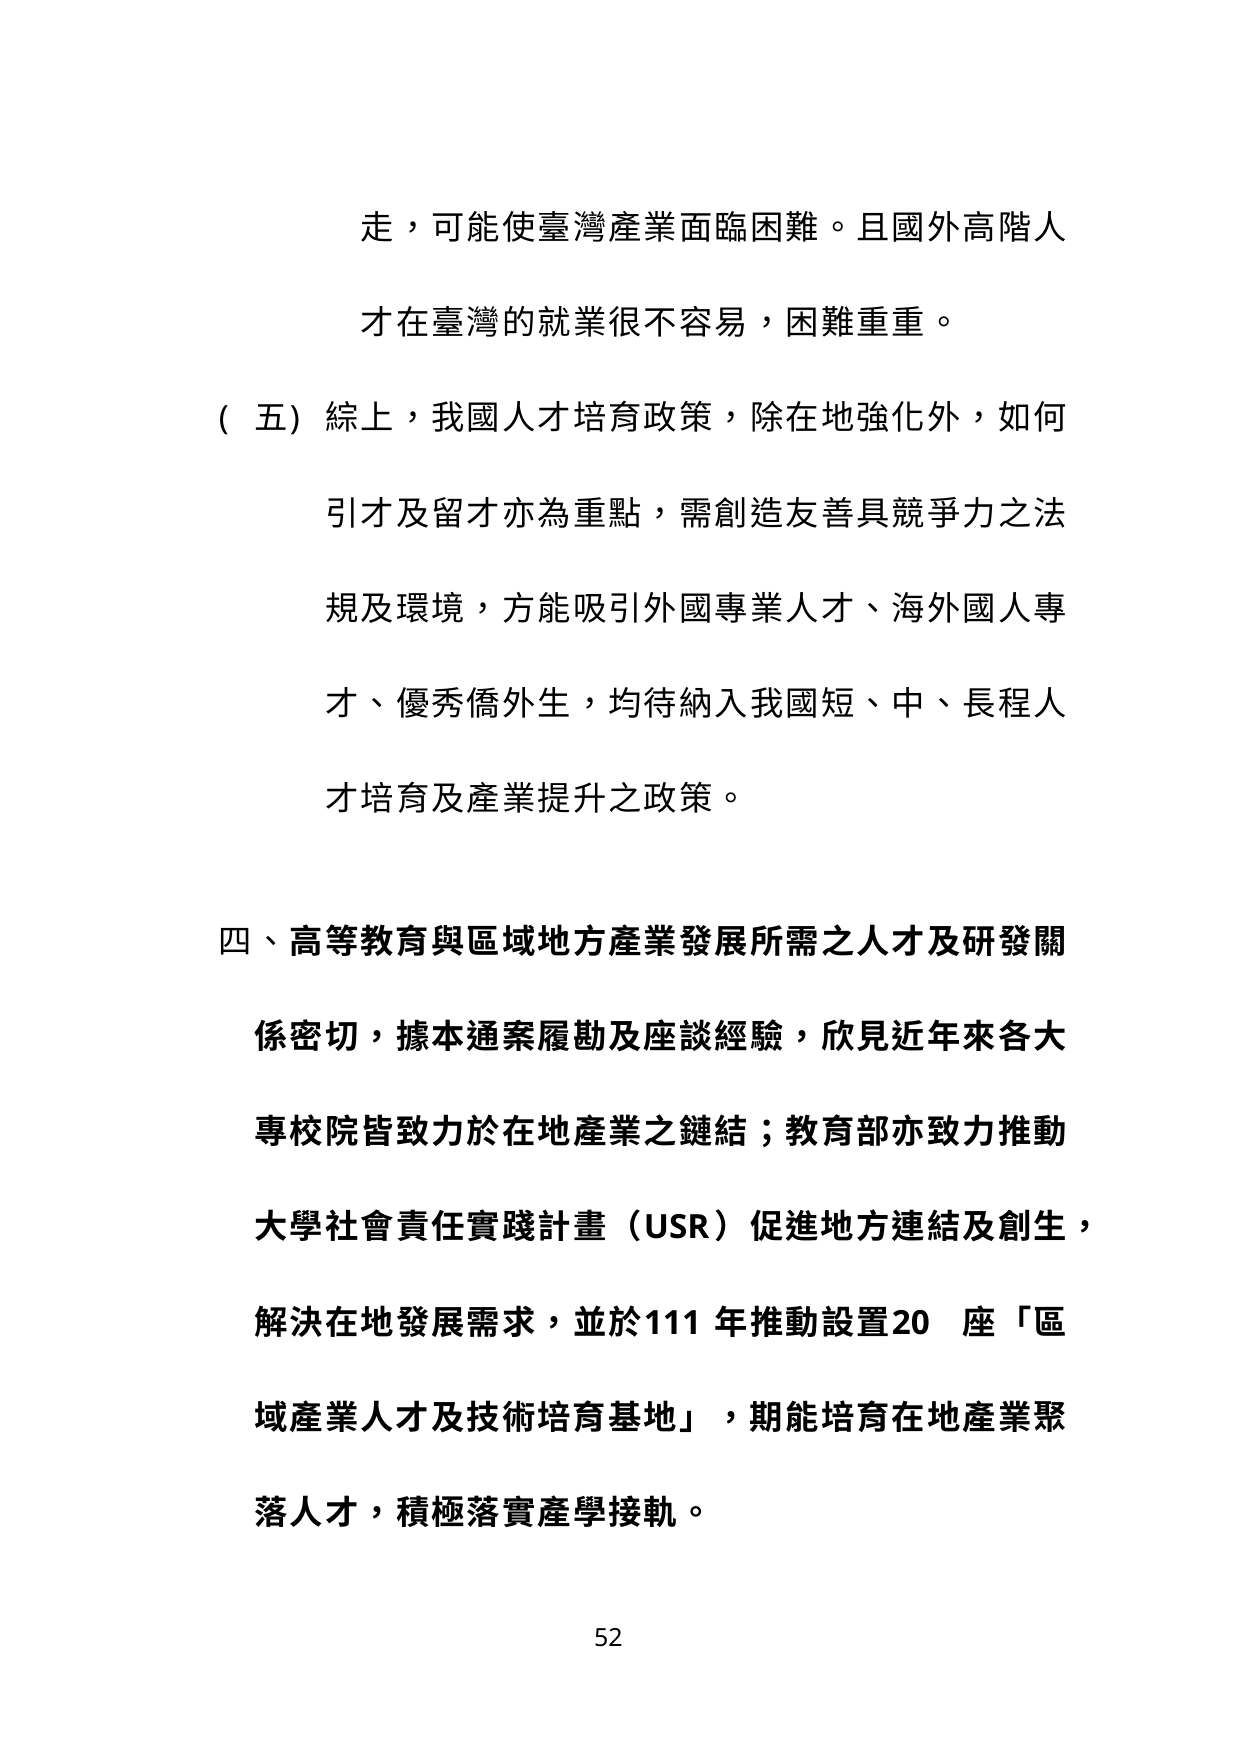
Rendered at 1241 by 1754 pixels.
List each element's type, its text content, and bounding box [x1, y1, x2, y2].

subtitle 高等教育與區域地方產業發展所需之人才及研發關係密切，據本通案履勘及座談經驗，欣見近年來各大專校院皆致力於在地產業之鏈結；教育部亦致力推動大學社會責任實踐計畫（USR）促進地方連結及創生，解決在地發展需求，並於111年推動設置20座「區域產業人才及技術培育基地」，期能培育在地產業聚落人才，積極落實產學接軌。 [184, 891, 1069, 1558]
subtitle 綜上，我國人才培育政策，除在地強化外，如何引才及留才亦為重點，需創造友善具競爭力之法規及環境，方能吸引外國專業人才、海外國人專才、優秀僑外生，均待納入我國短、中、長程人才培育及產業提升之政策。 [219, 368, 1069, 844]
subtitle 1111人力銀行劉美葵執行副董指出，目前招募外籍中高階人才較為困難，亦擔心這些外籍人才撤走後，例如印度工程人員如果有一天撤走，可能使臺灣產業面臨困難。且國外高階人才在臺灣的就業很不容易，困難重重。 [272, 177, 1069, 368]
